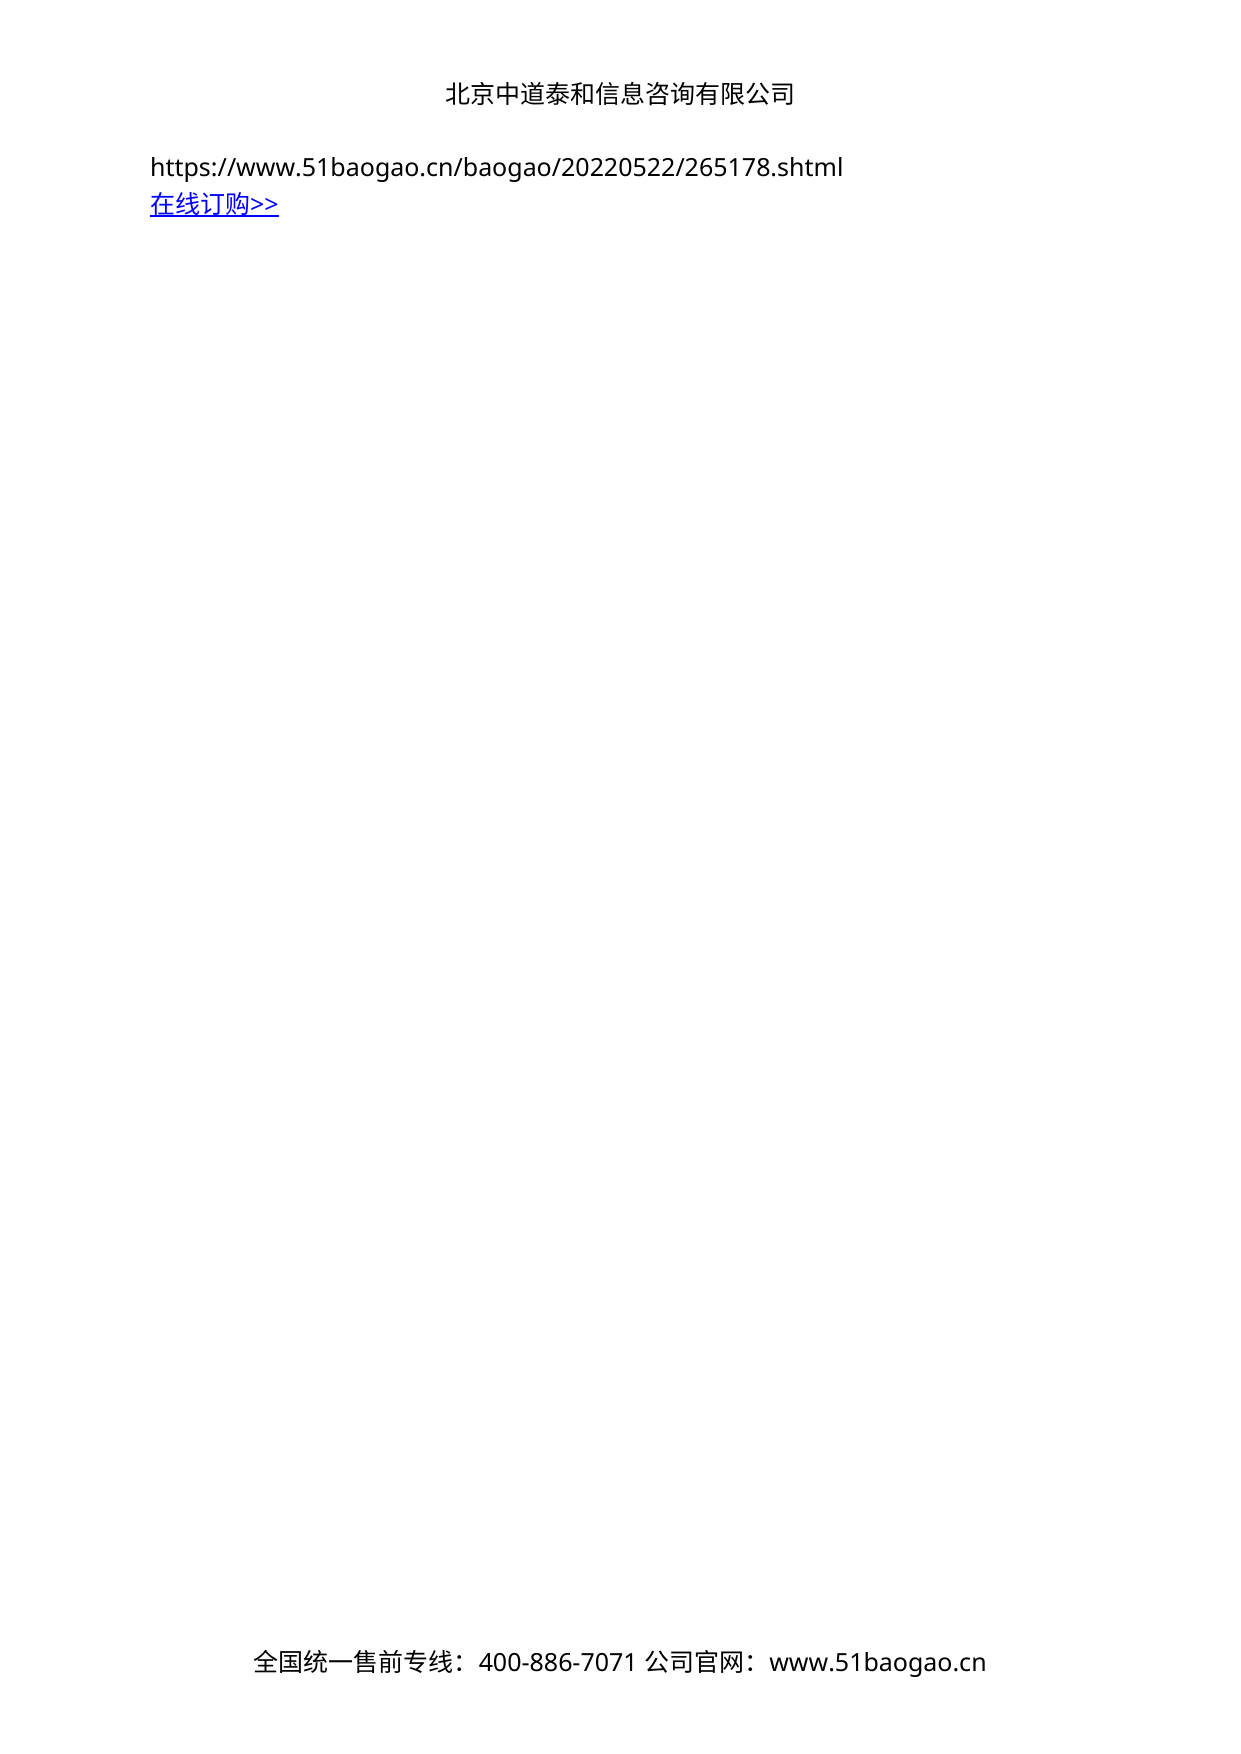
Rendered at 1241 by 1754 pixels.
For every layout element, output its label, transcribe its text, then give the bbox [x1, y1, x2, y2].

text 在线订购>> [150, 184, 1090, 220]
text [150, 150, 1090, 184]
